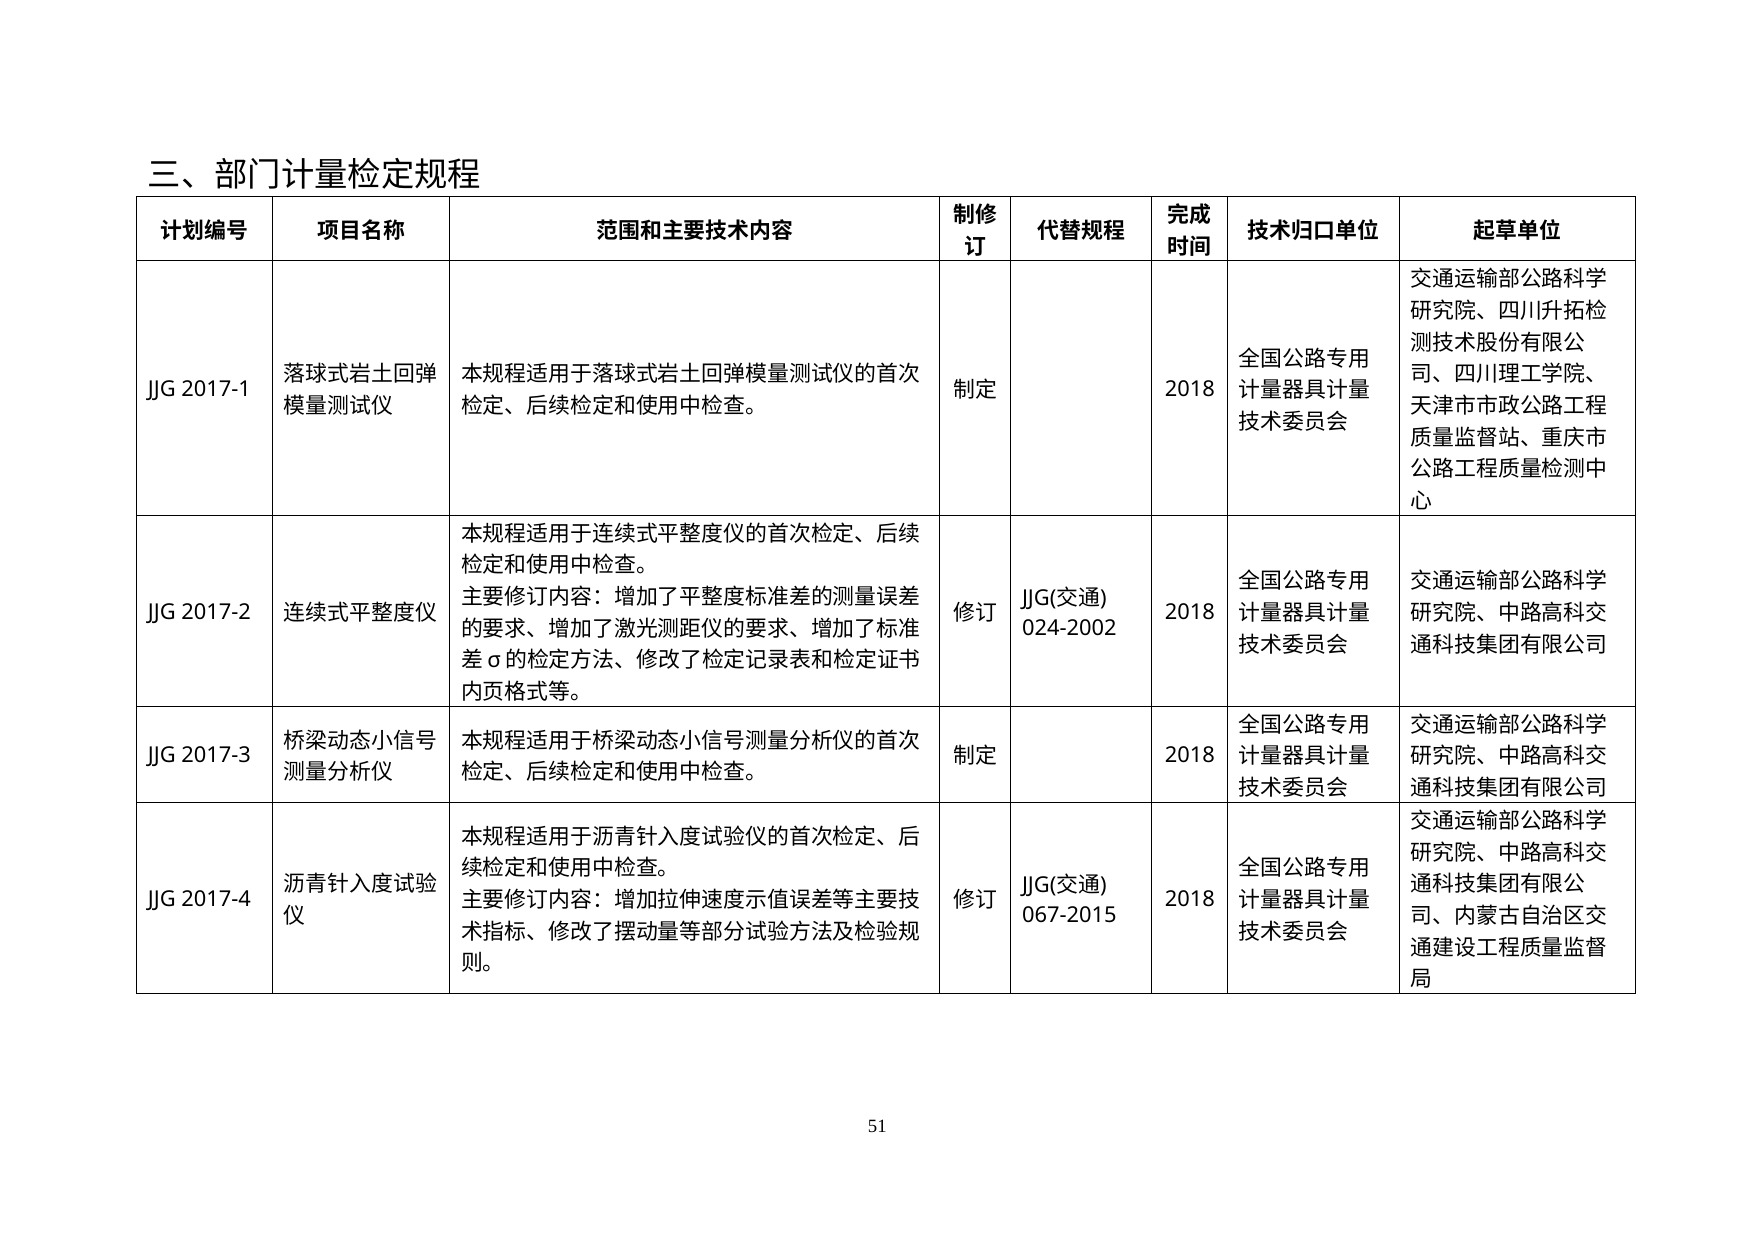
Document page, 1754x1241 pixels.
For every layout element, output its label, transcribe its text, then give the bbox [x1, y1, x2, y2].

table_cell 全国公路专用计量器具计量技术委员会 [1228, 707, 1399, 802]
table_header 计划编号 [137, 197, 272, 260]
table_header 项目名称 [273, 197, 449, 260]
table_cell 2018 [1152, 707, 1227, 802]
table_header 完成 时间 [1152, 197, 1227, 260]
table_cell 连续式平整度仪 [273, 516, 449, 706]
table_cell 2018 [1152, 803, 1227, 993]
table_cell 交通运输部公路科学研究院、中路高科交通科技集团有限公司、内蒙古自治区交通建设工程质量监督局 [1400, 803, 1635, 993]
table_cell 桥梁动态小信号测量分析仪 [273, 707, 449, 802]
table_cell 全国公路专用计量器具计量技术委员会 [1228, 261, 1399, 515]
table_cell 本规程适用于连续式平整度仪的首次检定、后续检定和使用中检查。 主要修订内容：增加了平整度标准差的测量误差的要求、增加了激光测距仪的要求、增加了标准差σ的检定方法、修改了检定记录表和检定证书内页格式等。 [450, 516, 939, 706]
text 三、部门计量检定规程 [148, 148, 1606, 196]
table_cell JJG(交通) 024-2002 [1011, 516, 1151, 706]
table_cell 本规程适用于桥梁动态小信号测量分析仪的首次检定、后续检定和使用中检查。 [450, 707, 939, 802]
table_cell 制定 [940, 707, 1010, 802]
table_header 制修订 [940, 197, 1010, 260]
table_cell JJG 2017-1 [137, 261, 272, 515]
table_cell 2018 [1152, 261, 1227, 515]
table_cell 全国公路专用计量器具计量技术委员会 [1228, 803, 1399, 993]
table_cell 本规程适用于落球式岩土回弹模量测试仪的首次检定、后续检定和使用中检查。 [450, 261, 939, 515]
table_cell [1011, 261, 1151, 515]
table_cell 交通运输部公路科学研究院、四川升拓检测技术股份有限公司、四川理工学院、天津市市政公路工程质量监督站、重庆市公路工程质量检测中心 [1400, 261, 1635, 515]
table_cell 沥青针入度试验仪 [273, 803, 449, 993]
table_cell 2018 [1152, 516, 1227, 706]
table_cell 交通运输部公路科学研究院、中路高科交通科技集团有限公司 [1400, 707, 1635, 802]
table_cell JJG 2017-2 [137, 516, 272, 706]
table_cell JJG 2017-3 [137, 707, 272, 802]
table_cell [1011, 707, 1151, 802]
table_header 代替规程 [1011, 197, 1151, 260]
table_cell 落球式岩土回弹模量测试仪 [273, 261, 449, 515]
table_cell 修订 [940, 516, 1010, 706]
table_header 起草单位 [1400, 197, 1635, 260]
table_cell 修订 [940, 803, 1010, 993]
table_cell JJG 2017-4 [137, 803, 272, 993]
table_header 范围和主要技术内容 [450, 197, 939, 260]
table_cell 制定 [940, 261, 1010, 515]
table_cell 全国公路专用计量器具计量技术委员会 [1228, 516, 1399, 706]
table_cell JJG(交通) 067-2015 [1011, 803, 1151, 993]
table_header 技术归口单位 [1228, 197, 1399, 260]
table_cell 本规程适用于沥青针入度试验仪的首次检定、后续检定和使用中检查。 主要修订内容：增加拉伸速度示值误差等主要技术指标、修改了摆动量等部分试验方法及检验规则。 [450, 803, 939, 993]
table_cell 交通运输部公路科学研究院、中路高科交通科技集团有限公司 [1400, 516, 1635, 706]
